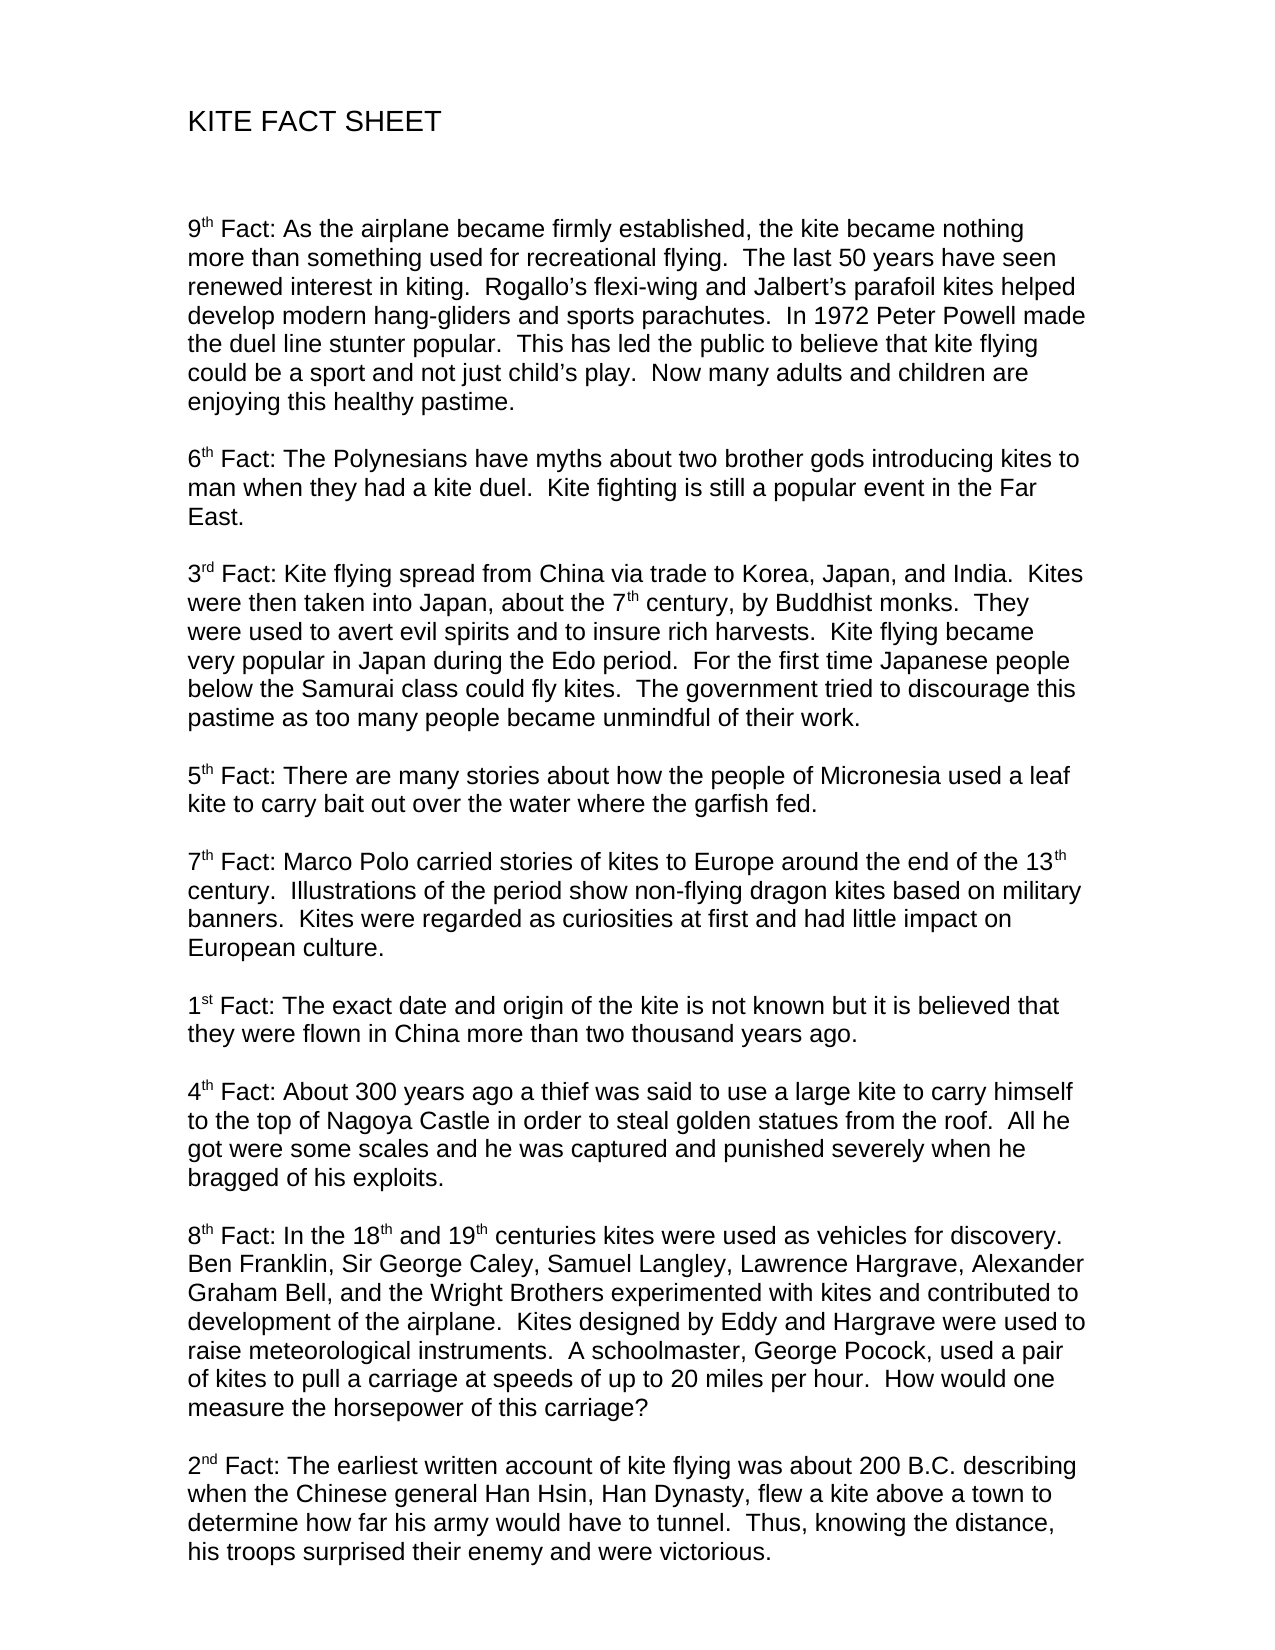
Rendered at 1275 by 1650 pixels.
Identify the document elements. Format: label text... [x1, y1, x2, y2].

list 9th Fact: As the airplane became firmly established, the kite became nothing more than something used for recreational flying. The last 50 years have seen renewed interest in kiting. Rogallo’s flexi-wing and Jalbert’s parafoil kites helped develop modern hang-gliders and sports parachutes. In 1972 Peter Powell made the duel line stunter popular. This has led the public to believe that kite flying could be a sport and not just child’s play. Now many adults and children are enjoying this healthy pastime. [187, 214, 1087, 416]
list 7th Fact: Marco Polo carried stories of kites to around the end of the 13th century. Illustrations of the period show non-flying dragon kites based on military banners. Kites were regarded as curiosities at first and had little impact on European culture. [187, 847, 1087, 962]
list 5th Fact: There are many stories about how the people of used a leaf kite to carry bait out over the water where the garfish fed. [187, 761, 1087, 818]
list KITE FACT SHEET [187, 104, 1087, 138]
list 6th Fact: The Polynesians have myths about two brother gods introducing kites to man when they had a kite duel. Kite fighting is still a popular event in the . [187, 444, 1087, 531]
list 3rd Fact: Kite flying spread from via trade to , , and . Kites were then taken into , about the 7th century, by Buddhist monks. They were used to avert evil spirits and to insure rich harvests. Kite flying became very popular in during the period. For the first time Japanese people below the Samurai class could fly kites. The government tried to discourage this pastime as too many people became unmindful of their work. [187, 559, 1087, 732]
list 1st Fact: The exact date and origin of the kite is not known but it is believed that they were flown in more than two thousand years ago. [187, 991, 1087, 1048]
text 2nd Fact: The earliest written account of kite flying was about 200 B.C. describing when the Chinese general Han Hsin, Han Dynasty, flew a kite above a town to determine how far his army would have to tunnel. Thus, knowing the distance, his troops surprised their enemy and were victorious. [187, 1451, 1087, 1566]
list 4th Fact: About 300 years ago a thief was said to use a large kite to carry himself to the top of Nagoya Castle in order to steal golden statues from the roof. All he got were some scales and he was captured and punished severely when he bragged of his exploits. [187, 1077, 1087, 1192]
list 8th Fact: In the 18th and 19th centuries kites were used as vehicles for discovery. Ben Franklin, Sir George Caley, Samuel Langley, Lawrence Hargrave, Alexander Graham Bell, and the Wright Brothers experimented with kites and contributed to development of the airplane. Kites designed by Eddy and Hargrave were used to raise meteorological instruments. A schoolmaster, George Pocock, used a pair of kites to pull a carriage at speeds of up to 20 miles per hour. How would one measure the horsepower of this carriage? [187, 1221, 1087, 1422]
